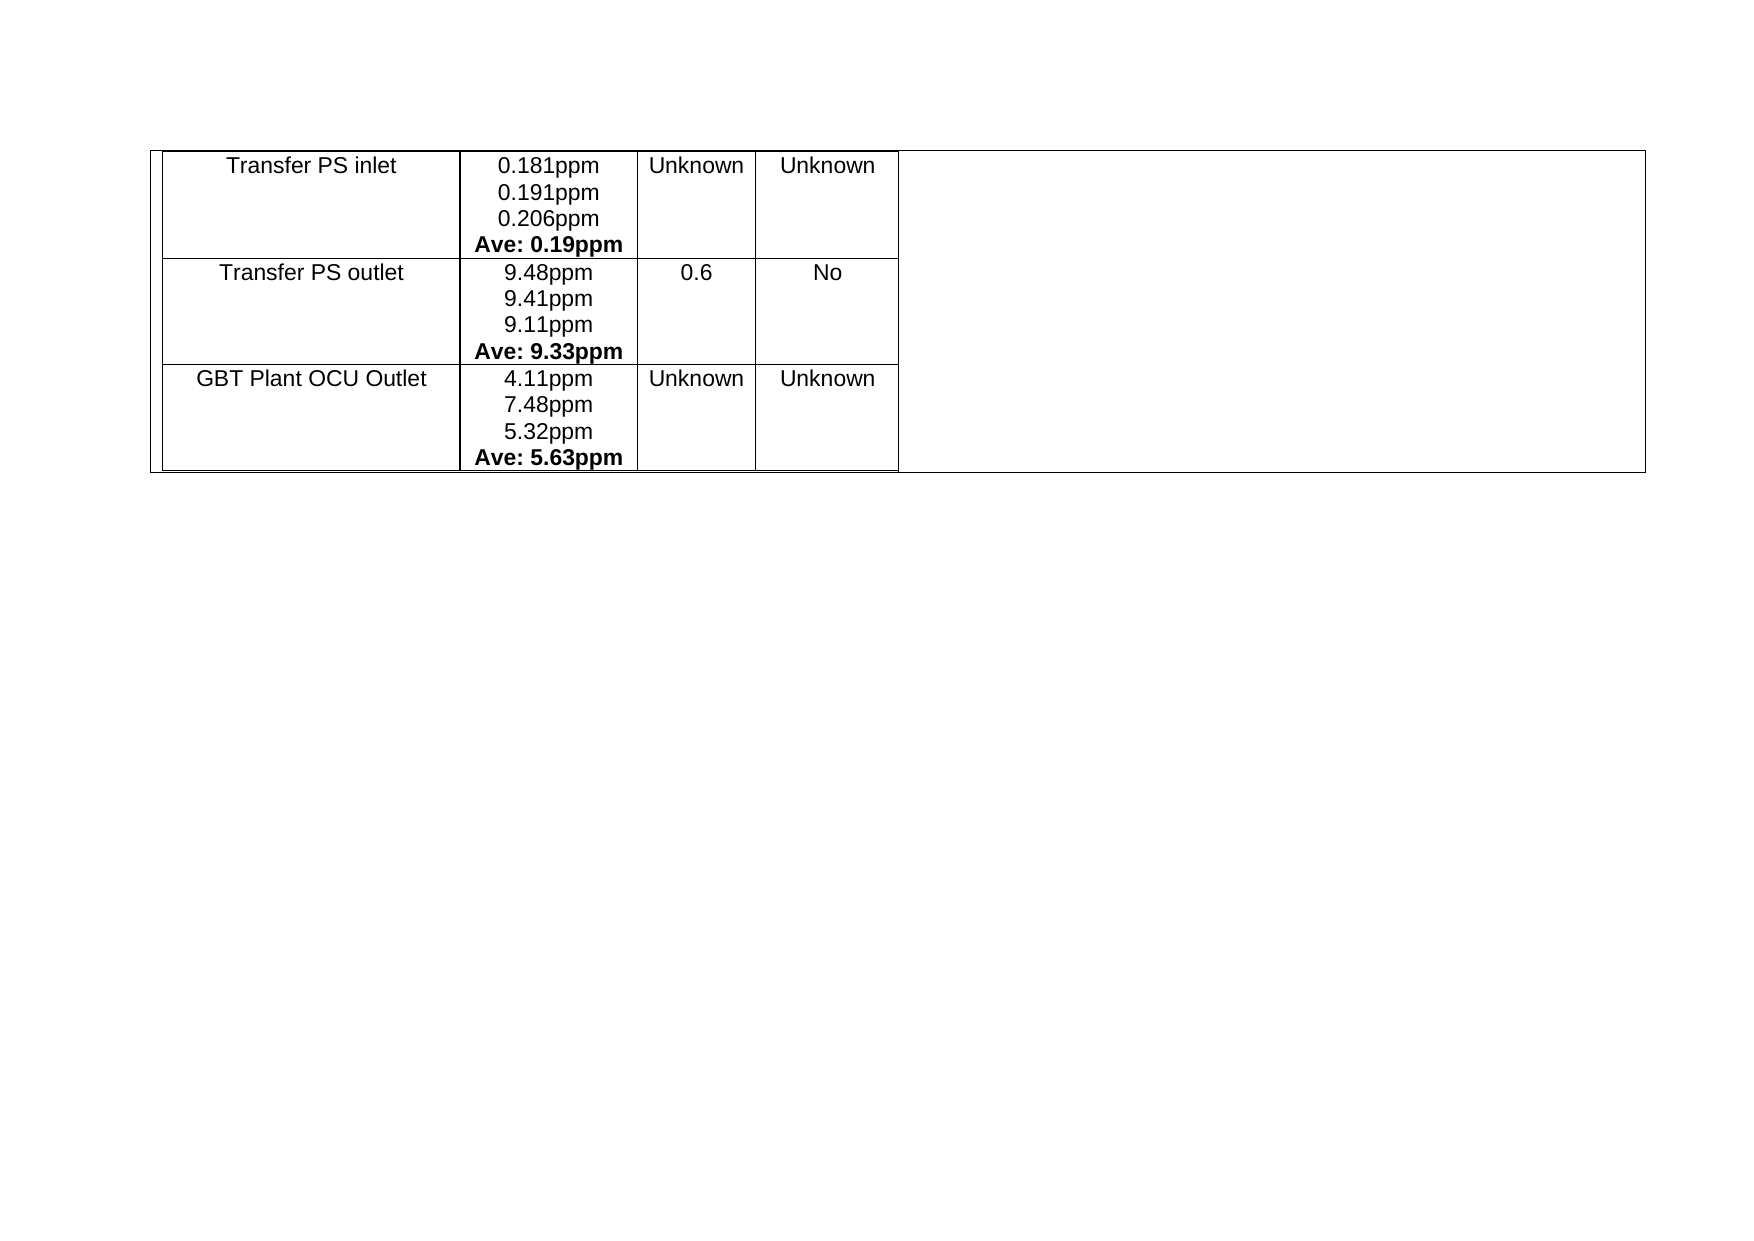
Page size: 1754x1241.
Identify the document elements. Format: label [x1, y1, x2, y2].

table_header [151, 151, 898, 472]
table_header [899, 151, 1645, 472]
